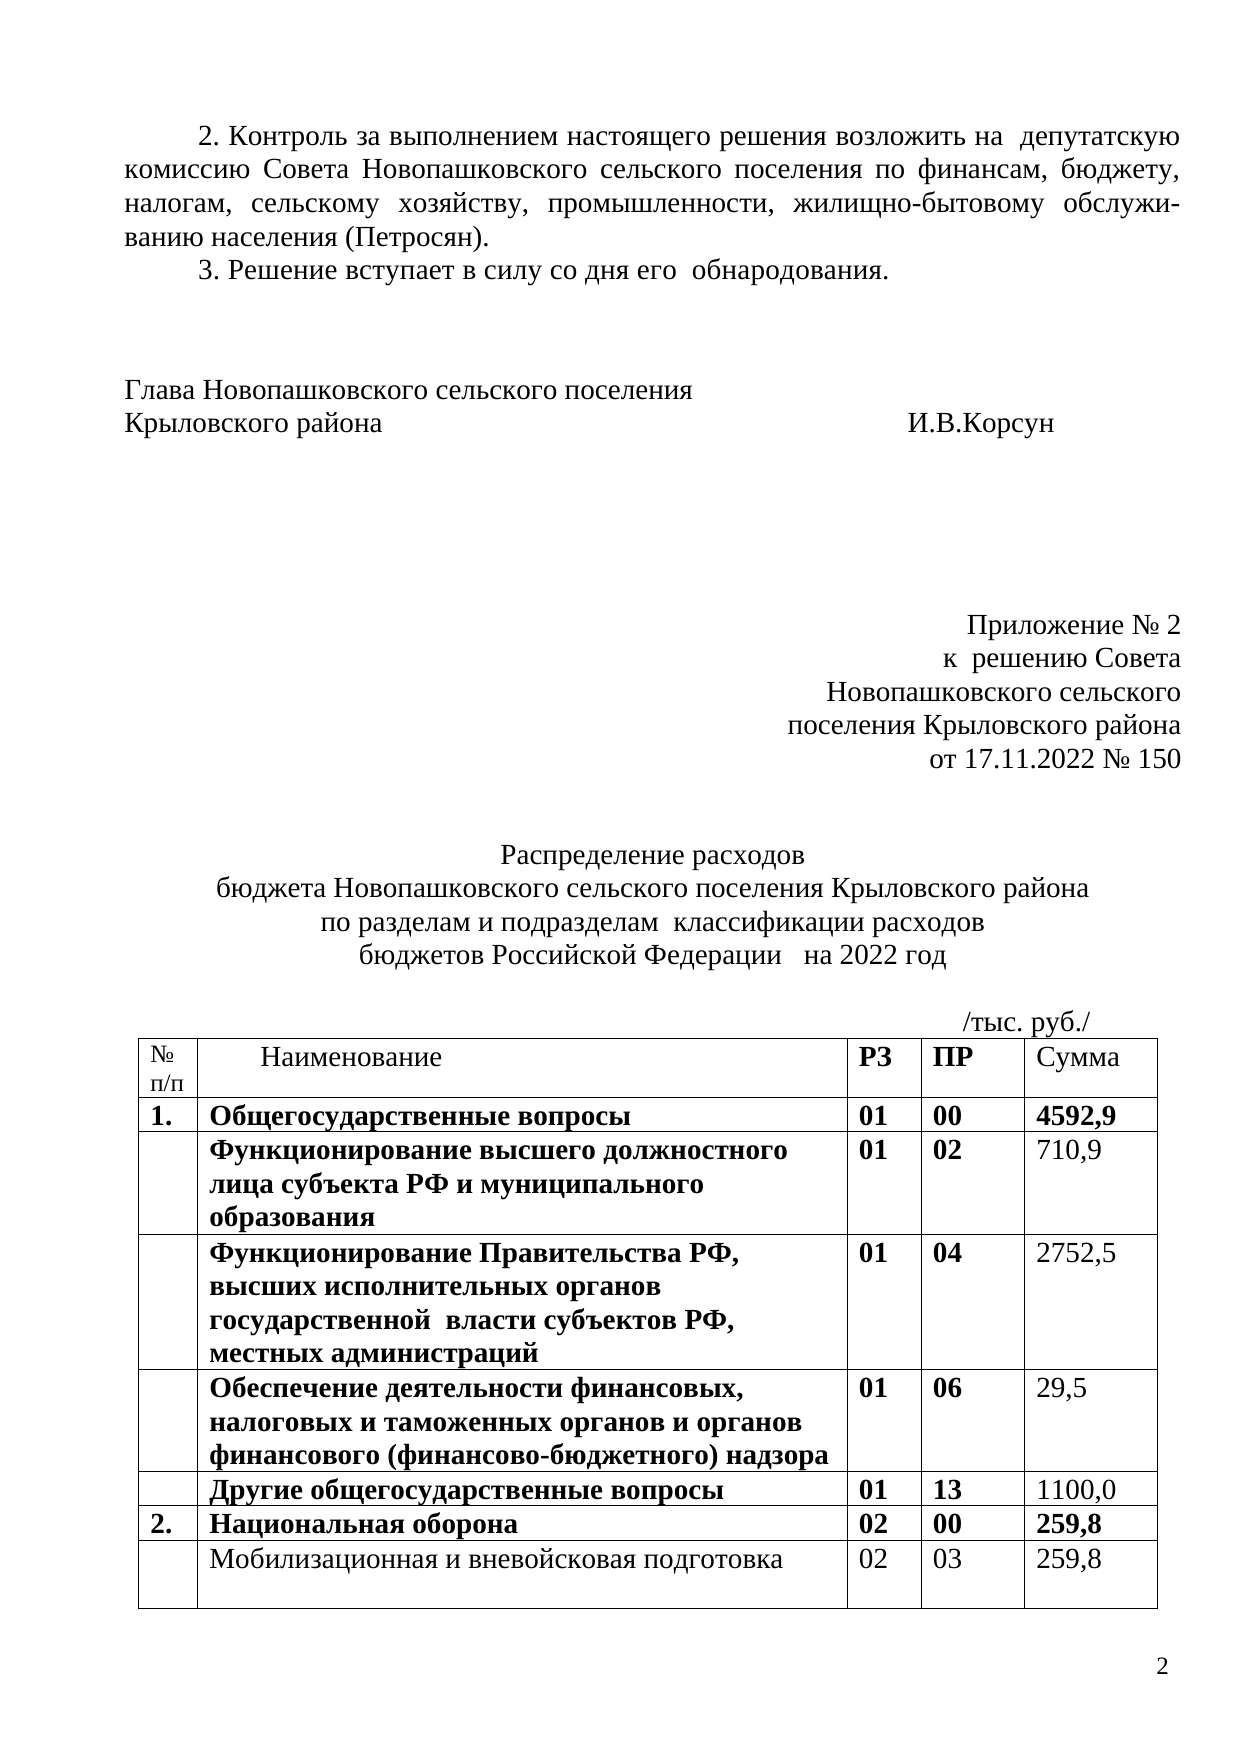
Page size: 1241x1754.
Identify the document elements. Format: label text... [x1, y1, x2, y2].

table_cell 06 [922, 1370, 1024, 1471]
text к решению Совета [124, 640, 1181, 674]
text бюджетов Российской Федерации на 2022 год [124, 937, 1181, 971]
table_cell 710,9 [1025, 1132, 1157, 1234]
table_cell 02 [848, 1541, 921, 1608]
text Распределение расходов [124, 837, 1181, 870]
table_cell 01 [848, 1472, 921, 1505]
table_cell 02 [922, 1132, 1024, 1234]
table_cell 01 [848, 1235, 921, 1369]
table_cell 04 [922, 1235, 1024, 1369]
table_cell 01 [848, 1098, 921, 1131]
text Приложение № 2 [124, 607, 1181, 640]
text бюджета Новопашковского сельского поселения Крыловского района [124, 870, 1181, 904]
table_cell Обеспечение деятельности финансовых, налоговых и таможенных органов и органов финансового (финансово-бюджетного) надзора [198, 1370, 847, 1471]
table_cell 01 [848, 1132, 921, 1234]
text 2. Контроль за выполнением настоящего решения возложить на депутатскую комиссию Совета Новопашковского сельского поселения по финансам, бюджету, налогам, сельскому хозяйству, промышленности, жилищно-бытовому обслужи-ванию населения (Петросян). [124, 118, 1181, 252]
table_cell 02 [848, 1506, 921, 1540]
table_header Сумма [1025, 1039, 1157, 1097]
table_cell [139, 1472, 197, 1505]
table_cell 259,8 [1025, 1506, 1157, 1540]
text по разделам и подразделам классификации расходов [124, 904, 1181, 937]
text Крыловского района И.В.Корсун [124, 406, 1181, 439]
table_cell 1. [139, 1098, 197, 1131]
text /тыс. руб./ [124, 1004, 1181, 1038]
table_header № п/п [139, 1039, 197, 1097]
table_header РЗ [848, 1039, 921, 1097]
table_cell [139, 1541, 197, 1608]
table_cell 00 [922, 1098, 1024, 1131]
table_cell Функционирование Правительства РФ, высших исполнительных органов государственной власти субъектов РФ, местных администраций [198, 1235, 847, 1369]
table_cell [139, 1370, 197, 1471]
table_cell 13 [922, 1472, 1024, 1505]
text Новопашковского сельского [124, 674, 1181, 707]
table_cell Другие общегосударственные вопросы [198, 1472, 847, 1505]
table_cell 01 [848, 1370, 921, 1471]
table_cell [139, 1132, 197, 1234]
text 3. Решение вступает в силу со дня его обнародования. [124, 252, 1181, 286]
table_cell Мобилизационная и вневойсковая подготовка [198, 1541, 847, 1608]
table_cell 2752,5 [1025, 1235, 1157, 1369]
table_cell Общегосударственные вопросы [198, 1098, 847, 1131]
table_cell Национальная оборона [198, 1506, 847, 1540]
table_header Наименование [198, 1039, 847, 1097]
table_cell 29,5 [1025, 1370, 1157, 1471]
table_cell 1100,0 [1025, 1472, 1157, 1505]
text от 17.11.2022 № 150 [124, 741, 1181, 774]
table_cell 03 [922, 1541, 1024, 1608]
table_cell 4592,9 [1025, 1098, 1157, 1131]
table_cell [139, 1235, 197, 1369]
table_cell Функционирование высшего должностного лица субъекта РФ и муниципального образования [198, 1132, 847, 1234]
text поселения Крыловского района [124, 707, 1181, 741]
text Глава Новопашковского сельского поселения [124, 372, 1181, 406]
table_header ПР [922, 1039, 1024, 1097]
table_cell 259,8 [1025, 1541, 1157, 1608]
table_cell 00 [922, 1506, 1024, 1540]
table_cell 2. [139, 1506, 197, 1540]
